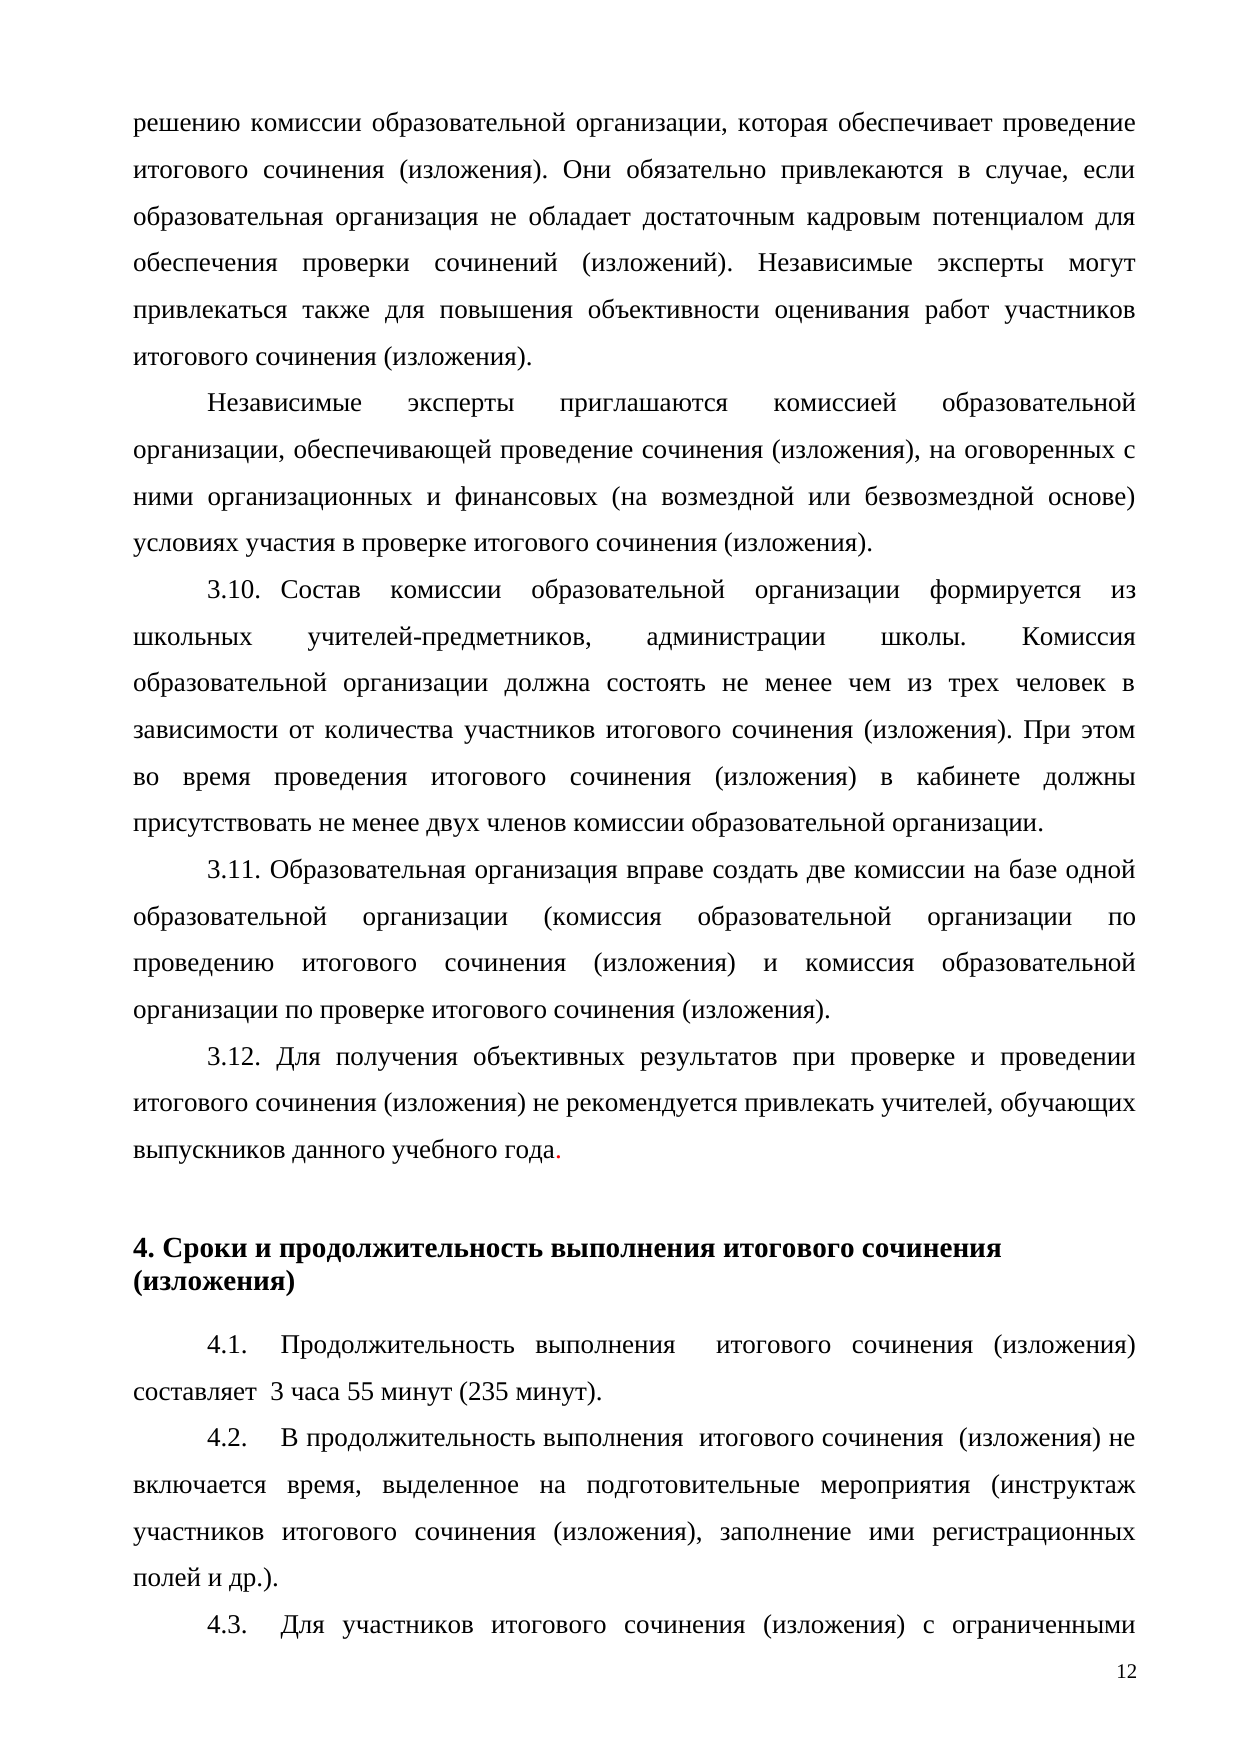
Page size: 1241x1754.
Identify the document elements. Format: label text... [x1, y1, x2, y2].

list В продолжительность выполнения итогового сочинения (изложения) не включается время, выделенное на подготовительные мероприятия (инструктаж участников итогового сочинения (изложения), заполнение ими регистрационных полей и др.). [133, 1421, 1137, 1592]
subtitle 4. Сроки и продолжительность выполнения итогового сочинения (изложения) [133, 1230, 1137, 1297]
list Продолжительность выполнения итогового сочинения (изложения) составляет 3 часа 55 минут (235 минут). [133, 1328, 1137, 1406]
text 3.11. Образовательная организация вправе создать две комиссии на базе одной образовательной организации (комиссия образовательной организации по проведению итогового сочинения (изложения) и комиссия образовательной организации по проверке итогового сочинения (изложения). [133, 853, 1137, 1024]
text Независимые эксперты приглашаются комиссией образовательной организации, обеспечивающей проведение сочинения (изложения), на оговоренных с ними организационных и финансовых (на возмездной или безвозмездной основе) условиях участия в проверке итогового сочинения (изложения). [133, 386, 1137, 557]
text 3.12. Для получения объективных результатов при проверке и проведении итогового сочинения (изложения) не рекомендуется привлекать учителей, обучающих выпускников данного учебного года. [133, 1040, 1137, 1164]
list Состав комиссии образовательной организации формируется из школьных учителей-предметников, администрации школы. Комиссия образовательной организации должна состоять не менее чем из трех человек в зависимости от количества участников итогового сочинения (изложения). При этом во время проведения итогового сочинения (изложения) в кабинете должны присутствовать не менее двух членов комиссии образовательной организации. [133, 573, 1137, 837]
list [133, 106, 1137, 371]
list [133, 1608, 1137, 1639]
